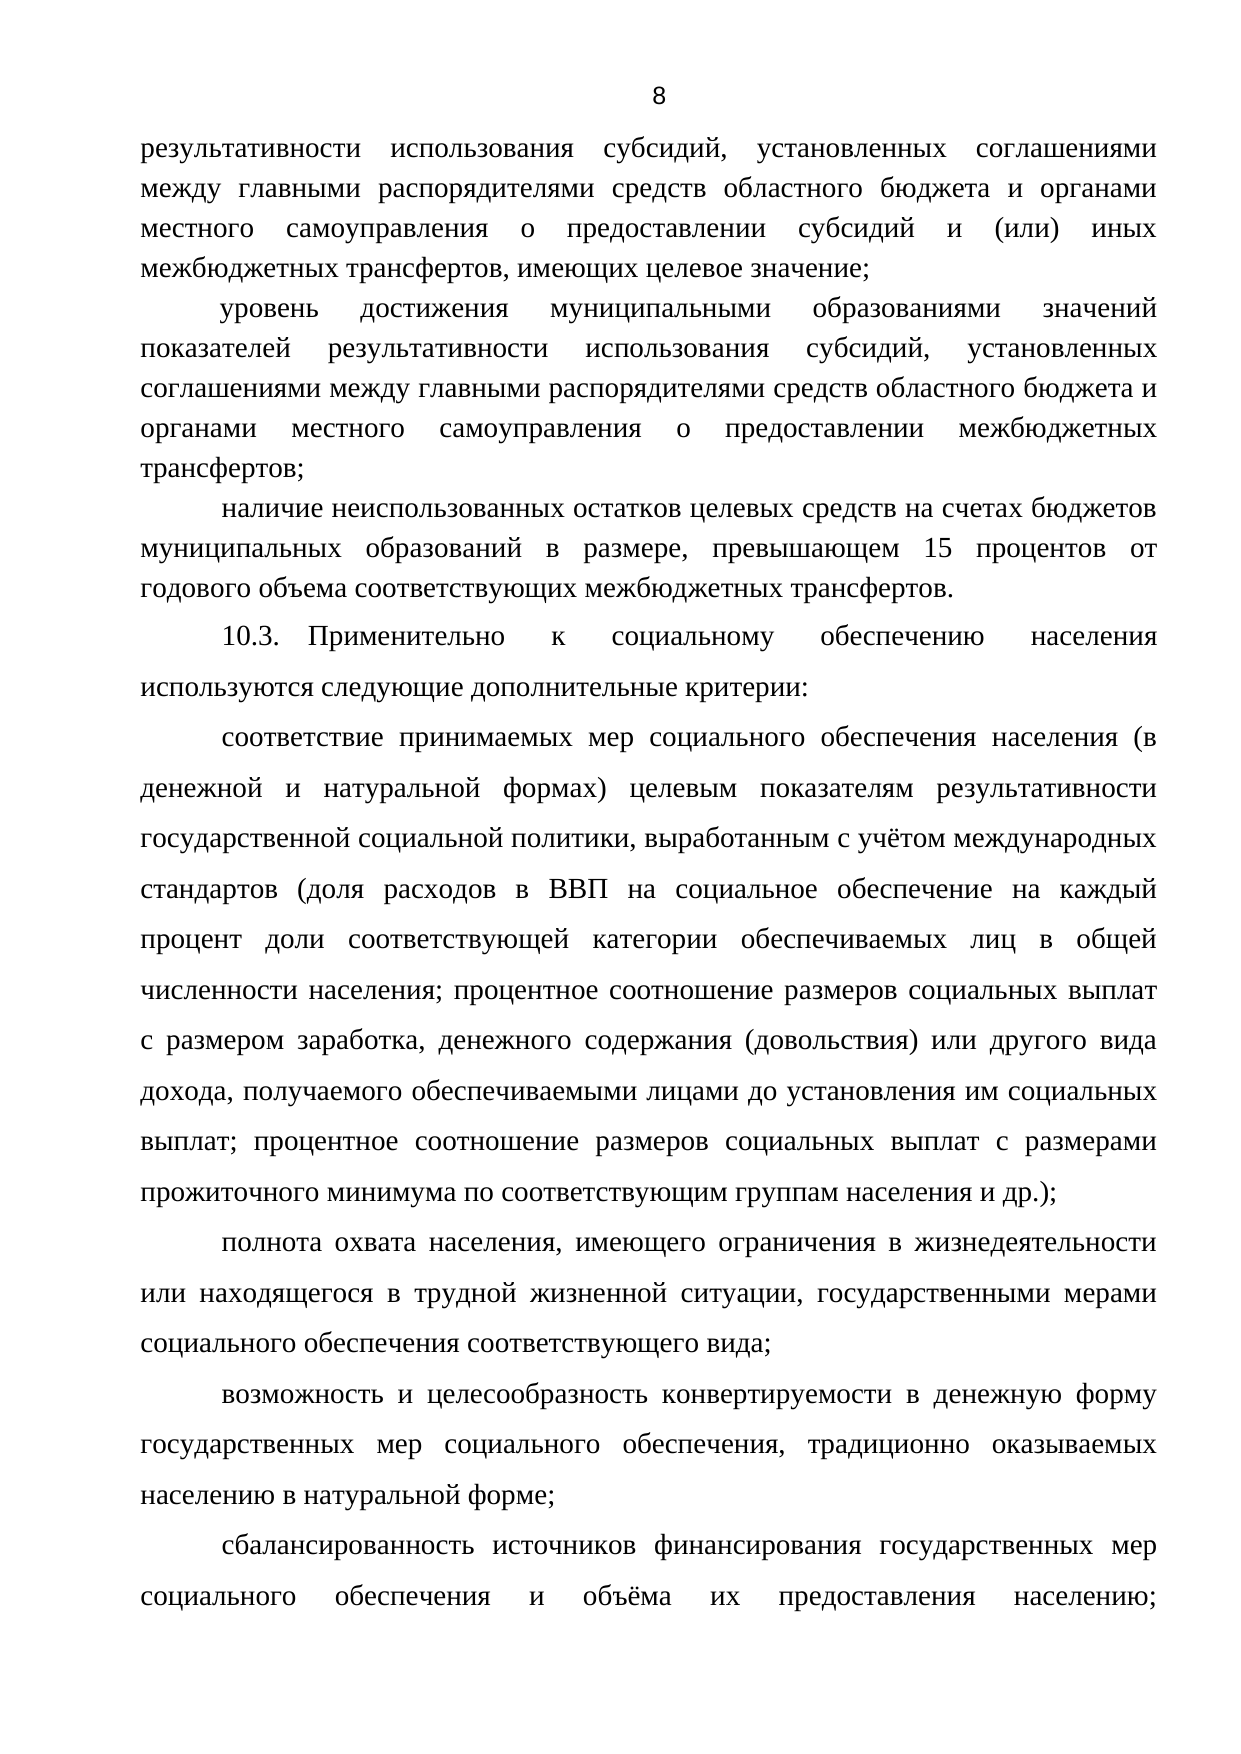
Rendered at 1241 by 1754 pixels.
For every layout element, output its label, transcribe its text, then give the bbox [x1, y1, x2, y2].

list Применительно к социальному обеспечению населения используются следующие дополнительные критерии: [140, 605, 1158, 706]
text соответствие принимаемых мер социального обеспечения населения (в денежной и натуральной формах) целевым показателям результативности государственной социальной политики, выработанным с учётом международных стандартов (доля расходов в ВВП на социальное обеспечение на каждый процент доли соответствующей категории обеспечиваемых лиц в общей численности населения; процентное соотношение размеров социальных выплат с размером заработка, денежного содержания (довольствия) или другого вида дохода, получаемого обеспечиваемыми лицами до установления им социальных выплат; процентное соотношение размеров социальных выплат с размерами прожиточного минимума по соответствующим группам населения и др.); [140, 706, 1158, 1211]
text возможность и целесообразность конвертируемости в денежную форму государственных мер социального обеспечения, традиционно оказываемых населению в натуральной форме; [140, 1363, 1158, 1514]
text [140, 125, 1158, 285]
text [140, 1514, 1158, 1615]
text уровень достижения муниципальными образованиями значений показателей результативности использования субсидий, установленных соглашениями между главными распорядителями средств областного бюджета и органами местного самоуправления о предоставлении межбюджетных трансфертов; [140, 285, 1158, 485]
text наличие неиспользованных остатков целевых средств на счетах бюджетов муниципальных образований в размере, превышающем 15 процентов от годового объема соответствующих межбюджетных трансфертов. [140, 485, 1158, 605]
text полнота охвата населения, имеющего ограничения в жизнедеятельности или находящегося в трудной жизненной ситуации, государственными мерами социального обеспечения соответствующего вида; [140, 1211, 1158, 1363]
